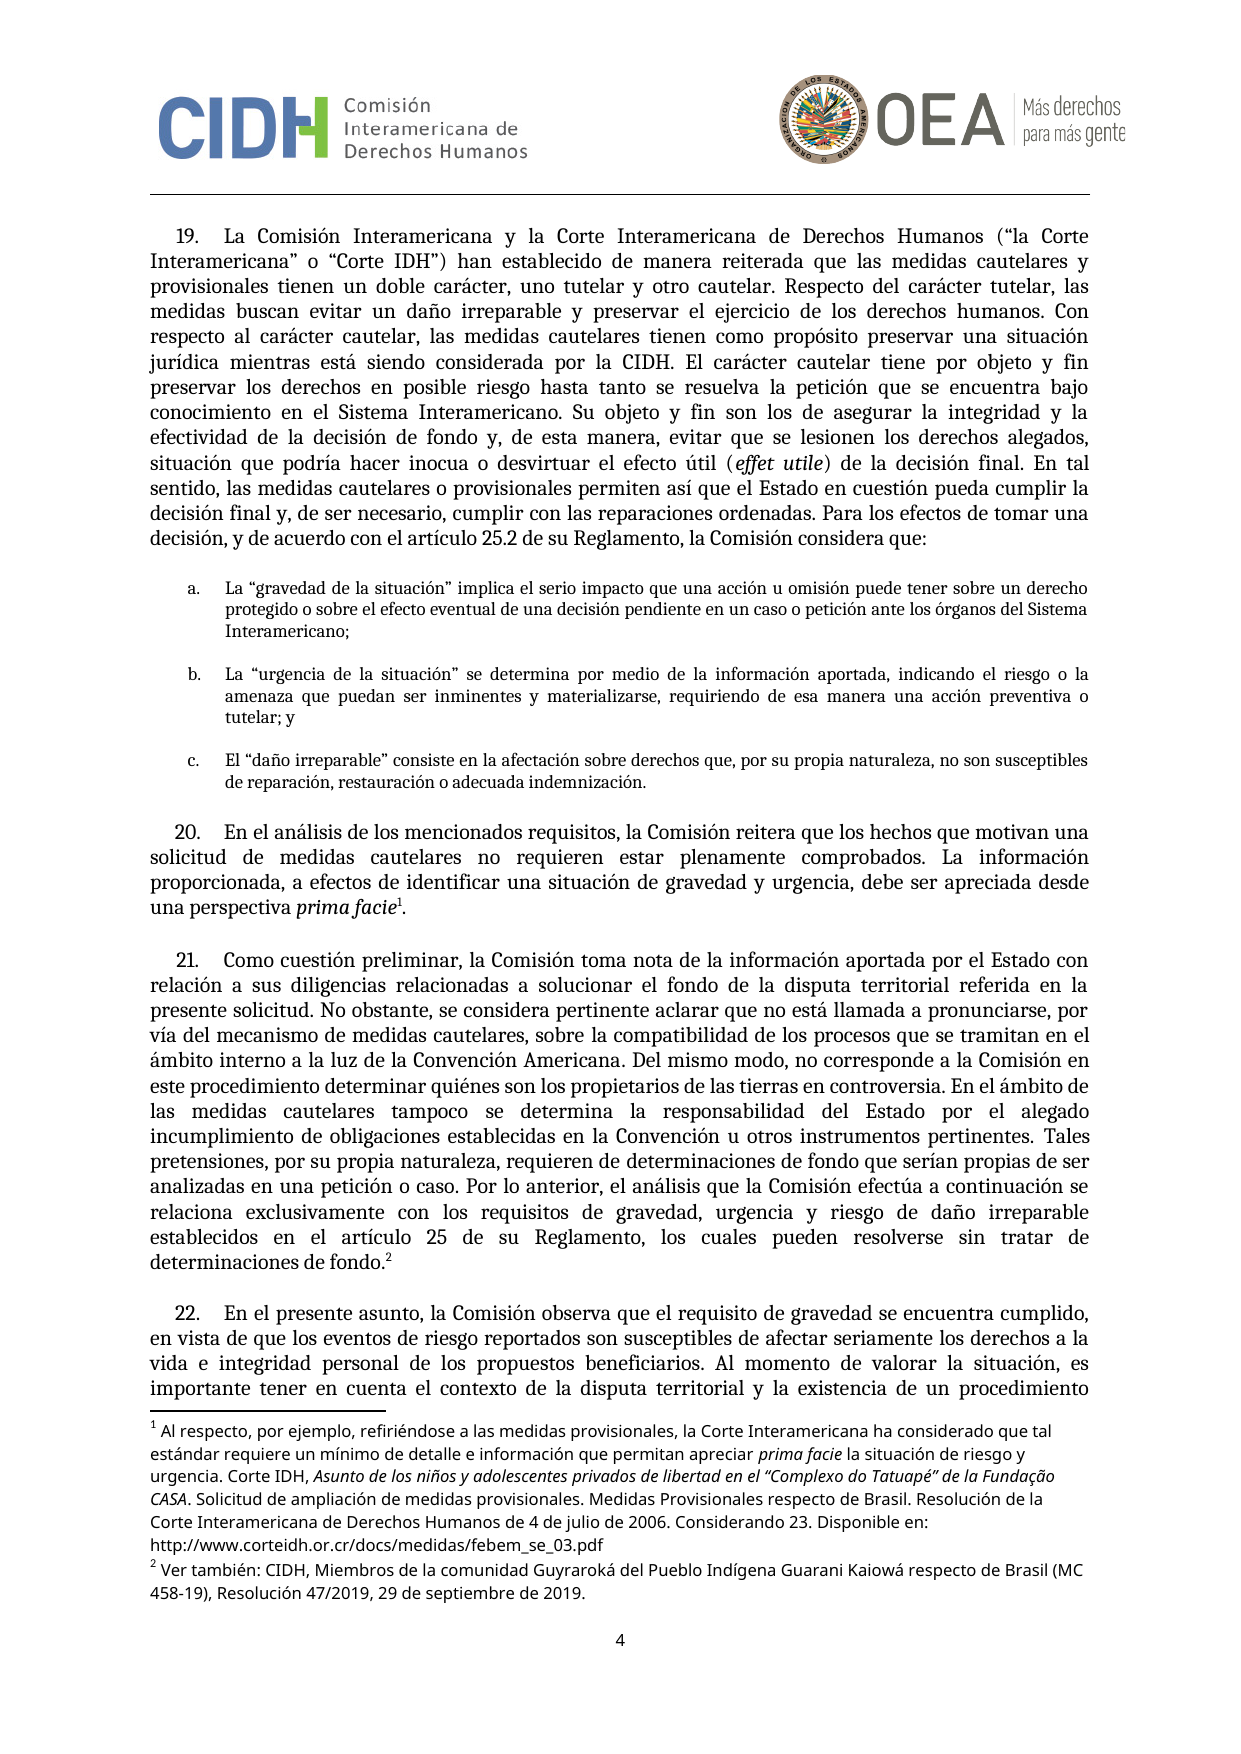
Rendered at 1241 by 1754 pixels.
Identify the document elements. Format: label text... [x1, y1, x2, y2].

list El “daño irreparable” consiste en la afectación sobre derechos que, por su propia naturaleza, no son susceptibles de reparación, restauración o adecuada indemnización. [187, 750, 1090, 793]
list En el análisis de los mencionados requisitos, la Comisión reitera que los hechos que motivan una solicitud de medidas cautelares no requieren estar plenamente comprobados. La información proporcionada, a efectos de identificar una situación de gravedad y urgencia, debe ser apreciada desde una perspectiva prima facie. [150, 819, 1090, 920]
list La Comisión Interamericana y la Corte Interamericana de Derechos Humanos (“la Corte Interamericana” o “Corte IDH”) han establecido de manera reiterada que las medidas cautelares y provisionales tienen un doble carácter, uno tutelar y otro cautelar. Respecto del carácter tutelar, las medidas buscan evitar un daño irreparable y preservar el ejercicio de los derechos humanos. Con respecto al carácter cautelar, las medidas cautelares tienen como propósito preservar una situación jurídica mientras está siendo considerada por la CIDH. El carácter cautelar tiene por objeto y fin preservar los derechos en posible riesgo hasta tanto se resuelva la petición que se encuentra bajo conocimiento en el Sistema Interamericano. Su objeto y fin son los de asegurar la integridad y la efectividad de la decisión de fondo y, de esta manera, evitar que se lesionen los derechos alegados, situación que podría hacer inocua o desvirtuar el efecto útil (effet utile) de la decisión final. En tal sentido, las medidas cautelares o provisionales permiten así que el Estado en cuestión pueda cumplir la decisión final y, de ser necesario, cumplir con las reparaciones ordenadas. Para los efectos de tomar una decisión, y de acuerdo con el artículo 25.2 de su Reglamento, la Comisión considera que: [150, 223, 1090, 551]
list Como cuestión preliminar, la Comisión toma nota de la información aportada por el Estado con relación a sus diligencias relacionadas a solucionar el fondo de la disputa territorial referida en la presente solicitud. No obstante, se considera pertinente aclarar que no está llamada a pronunciarse, por vía del mecanismo de medidas cautelares, sobre la compatibilidad de los procesos que se tramitan en el ámbito interno a la luz de la Convención Americana. Del mismo modo, no corresponde a la Comisión en este procedimiento determinar quiénes son los propietarios de las tierras en controversia. En el ámbito de las medidas cautelares tampoco se determina la responsabilidad del Estado por el alegado incumplimiento de obligaciones establecidas en la Convención u otros instrumentos pertinentes. Tales pretensiones, por su propia naturaleza, requieren de determinaciones de fondo que serían propias de ser analizadas en una petición o caso. Por lo anterior, el análisis que la Comisión efectúa a continuación se relaciona exclusivamente con los requisitos de gravedad, urgencia y riesgo de daño irreparable establecidos en el artículo 25 de su Reglamento, los cuales pueden resolverse sin tratar de determinaciones de fondo. [150, 947, 1090, 1275]
list La “urgencia de la situación” se determina por medio de la información aportada, indicando el riesgo o la amenaza que puedan ser inminentes y materializarse, requiriendo de esa manera una acción preventiva o tutelar; y [187, 664, 1090, 728]
picture [150, 89, 537, 164]
picture [779, 75, 1125, 164]
list La “gravedad de la situación” implica el serio impacto que una acción u omisión puede tener sobre un derecho protegido o sobre el efecto eventual de una decisión pendiente en un caso o petición ante los órganos del Sistema Interamericano; [187, 577, 1090, 642]
